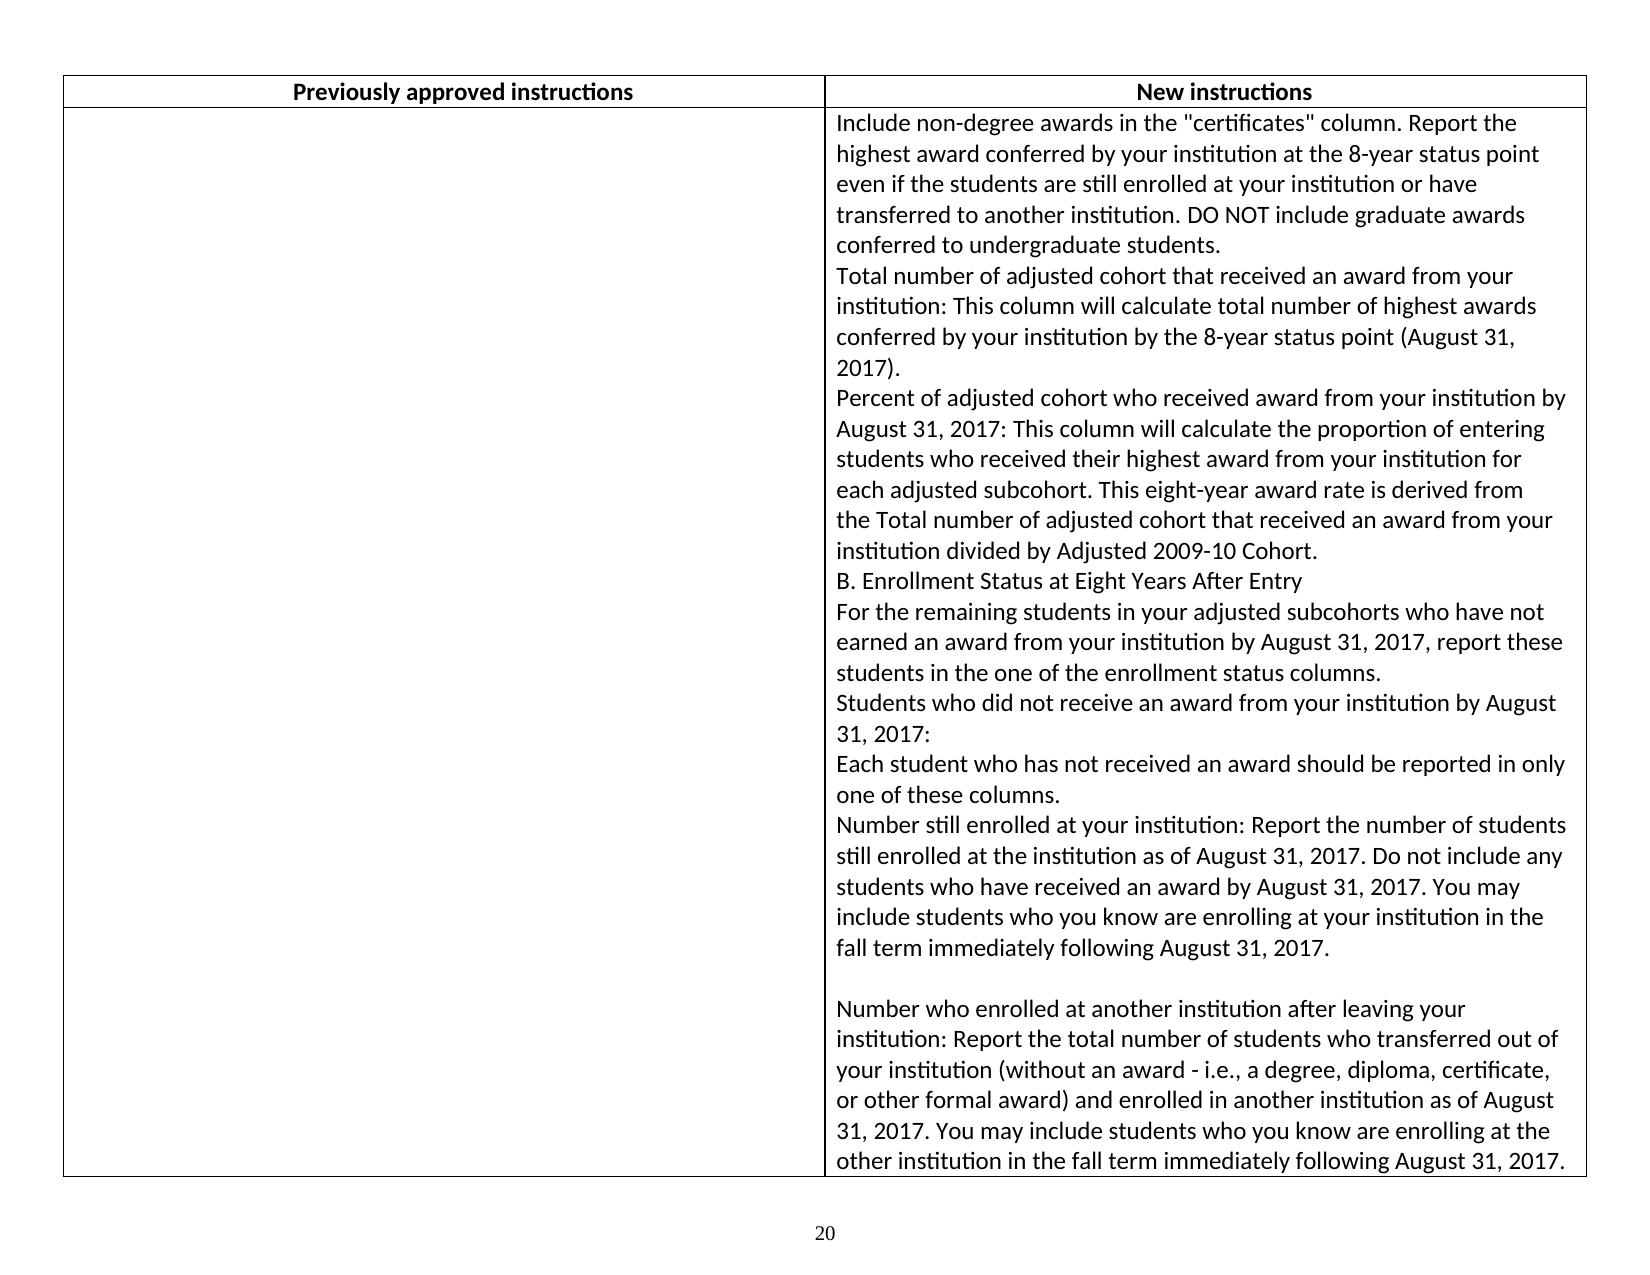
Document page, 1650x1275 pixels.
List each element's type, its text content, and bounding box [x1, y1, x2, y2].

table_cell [64, 108, 824, 1176]
table_header Previously approved instructions [64, 76, 824, 107]
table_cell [826, 108, 1586, 1176]
table_header New instructions [826, 76, 1586, 107]
